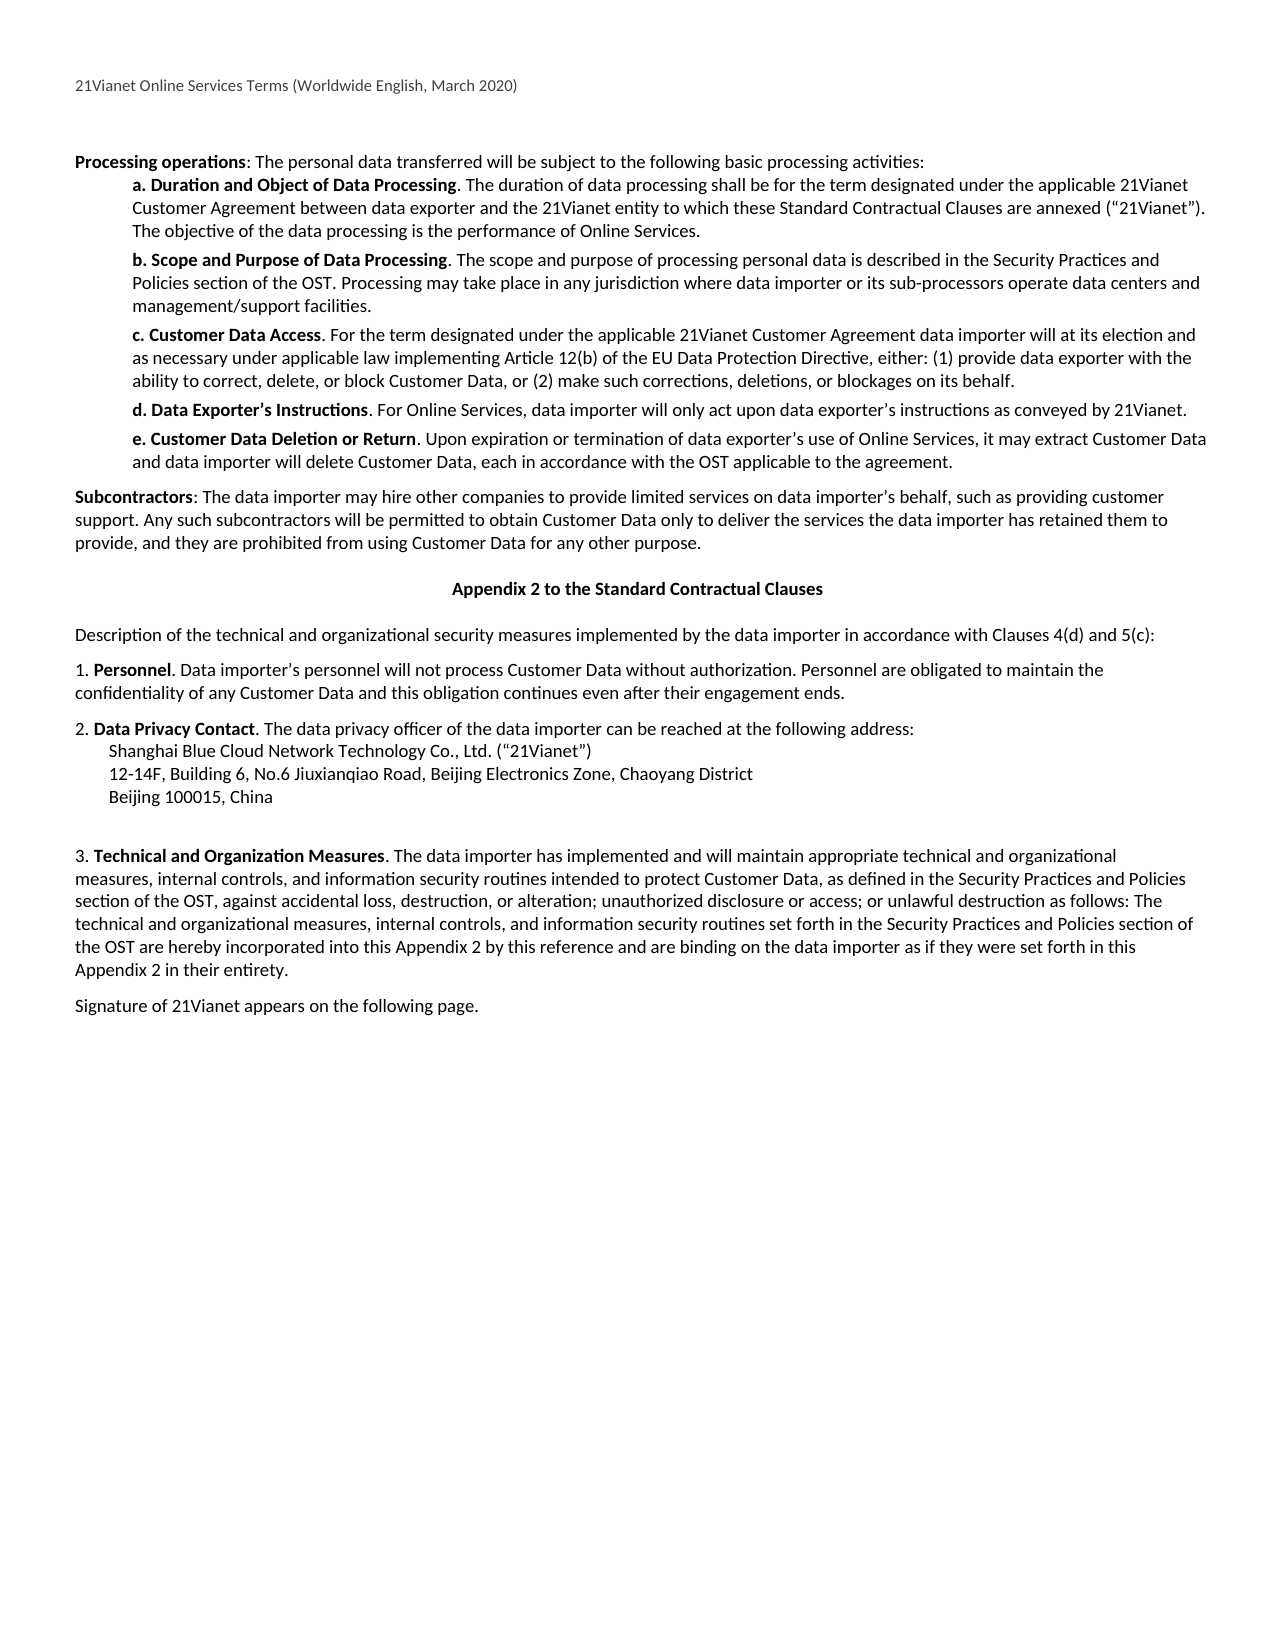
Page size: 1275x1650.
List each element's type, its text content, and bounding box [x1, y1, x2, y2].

list Subcontractors: The data importer may hire other companies to provide limited services on data importer’s behalf, such as providing customer support. Any such subcontractors will be permitted to obtain Customer Data only to deliver the services the data importer has retained them to provide, and they are prohibited from using Customer Data for any other purpose. [75, 485, 1200, 554]
list Description of the technical and organizational security measures implemented by the data importer in accordance with Clauses 4(d) and 5(c): [75, 623, 1200, 646]
list Signature of 21Vianet appears on the following page. [75, 994, 1200, 1017]
list 1. Personnel. Data importer’s personnel will not process Customer Data without authorization. Personnel are obligated to maintain the confidentiality of any Customer Data and this obligation continues even after their engagement ends. [75, 658, 1200, 704]
list 12-14F, Building 6, No.6 Jiuxianqiao Road, Beijing Electronics Zone, Chaoyang District [75, 762, 1200, 785]
list Appendix 2 to the Standard Contractual Clauses [75, 577, 1200, 600]
list b. Scope and Purpose of Data Processing. The scope and purpose of processing personal data is described in the Security Practices and Policies section of the OST. Processing may take place in any jurisdiction where data importer or its sub-processors operate data centers and management/support facilities. [132, 248, 1211, 317]
list e. Customer Data Deletion or Return. Upon expiration or termination of data exporter’s use of Online Services, it may extract Customer Data and data importer will delete Customer Data, each in accordance with the OST applicable to the agreement. [132, 427, 1211, 473]
list 3. Technical and Organization Measures. The data importer has implemented and will maintain appropriate technical and organizational measures, internal controls, and information security routines intended to protect Customer Data, as defined in the Security Practices and Policies section of the OST, against accidental loss, destruction, or alteration; unauthorized disclosure or access; or unlawful destruction as follows: The technical and organizational measures, internal controls, and information security routines set forth in the Security Practices and Policies section of the OST are hereby incorporated into this Appendix 2 by this reference and are binding on the data importer as if they were set forth in this Appendix 2 in their entirety. [75, 844, 1200, 981]
list c. Customer Data Access. For the term designated under the applicable 21Vianet Customer Agreement data importer will at its election and as necessary under applicable law implementing Article 12(b) of the EU Data Protection Directive, either: (1) provide data exporter with the ability to correct, delete, or block Customer Data, or (2) make such corrections, deletions, or blockages on its behalf. [132, 323, 1211, 392]
list Beijing 100015, China [75, 785, 1200, 808]
list 2. Data Privacy Contact. The data privacy officer of the data importer can be reached at the following address: [75, 717, 1200, 739]
list d. Data Exporter’s Instructions. For Online Services, data importer will only act upon data exporter’s instructions as conveyed by 21Vianet. [132, 398, 1211, 421]
list Shanghai Blue Cloud Network Technology Co., Ltd. (“21Vianet”) [75, 739, 1200, 762]
list Processing operations: The personal data transferred will be subject to the following basic processing activities: [75, 150, 1200, 173]
list a. Duration and Object of Data Processing. The duration of data processing shall be for the term designated under the applicable 21Vianet Customer Agreement between data exporter and the 21Vianet entity to which these Standard Contractual Clauses are annexed (“21Vianet”). The objective of the data processing is the performance of Online Services. [132, 173, 1211, 242]
